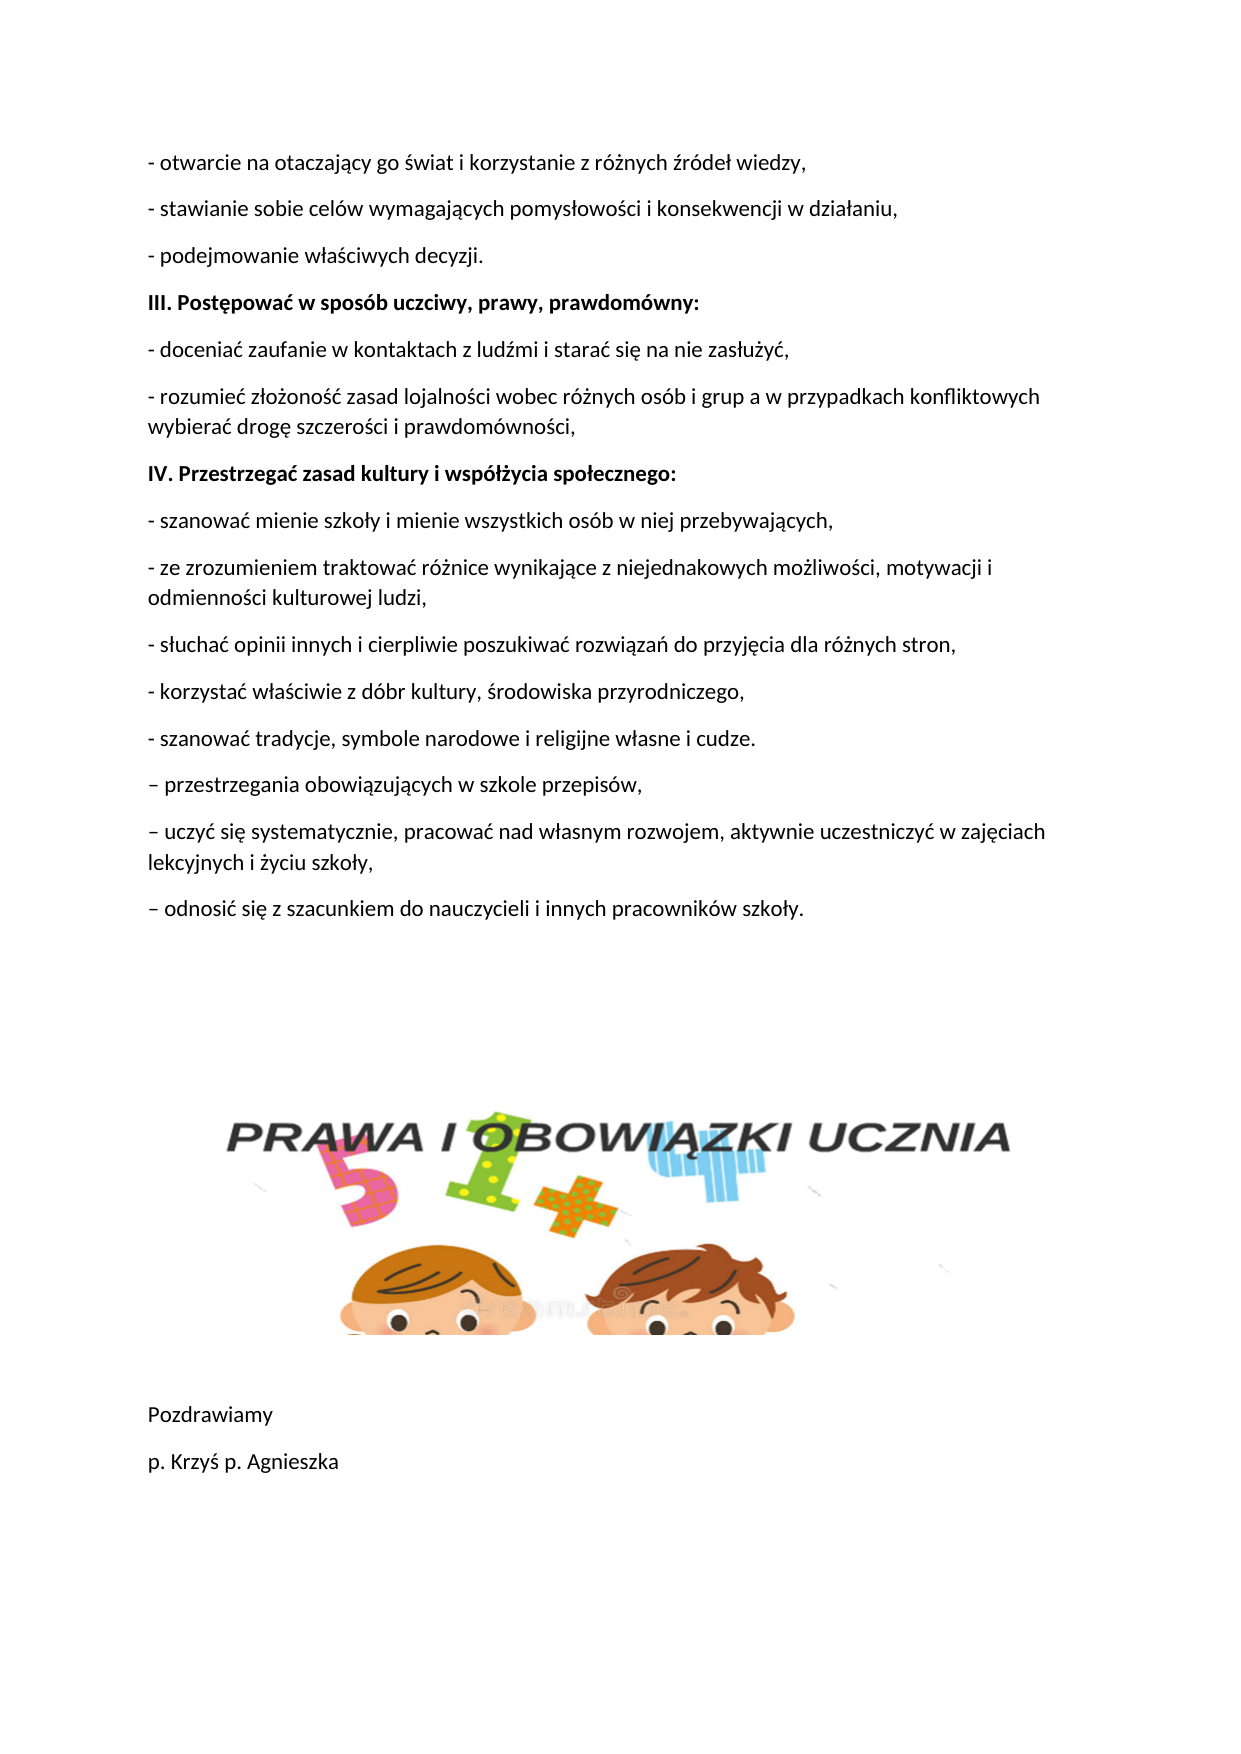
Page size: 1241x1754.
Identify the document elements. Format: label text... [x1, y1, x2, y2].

text IV. Przestrzegać zasad kultury i współżycia społecznego: [148, 459, 1093, 487]
text - szanować mienie szkoły i mienie wszystkich osób w niej przebywających, [148, 506, 1093, 534]
text III. Postępować w sposób uczciwy, prawy, prawdomówny: [148, 288, 1093, 316]
picture [147, 941, 1093, 1335]
text – odnosić się z szacunkiem do nauczycieli i innych pracowników szkoły. [148, 894, 1093, 922]
text p. Krzyś p. Agnieszka [148, 1447, 1093, 1475]
text - rozumieć złożoność zasad lojalności wobec różnych osób i grup a w przypadkach konfliktowych wybierać drogę szczerości i prawdomówności, [148, 382, 1093, 440]
text - słuchać opinii innych i cierpliwie poszukiwać rozwiązań do przyjęcia dla różnych stron, [148, 630, 1093, 658]
text - podejmowanie właściwych decyzji. [148, 241, 1093, 269]
text Pozdrawiamy [148, 1400, 1093, 1428]
text - szanować tradycje, symbole narodowe i religijne własne i cudze. [148, 724, 1093, 752]
text - doceniać zaufanie w kontaktach z ludźmi i starać się na nie zasłużyć, [148, 335, 1093, 363]
text - ze zrozumieniem traktować różnice wynikające z niejednakowych możliwości, motywacji i odmienności kulturowej ludzi, [148, 553, 1093, 611]
text - otwarcie na otaczający go świat i korzystanie z różnych źródeł wiedzy, [148, 148, 1093, 176]
text – przestrzegania obowiązujących w szkole przepisów, [148, 771, 1093, 798]
text – uczyć się systematycznie, pracować nad własnym rozwojem, aktywnie uczestniczyć w zajęciach lekcyjnych i życiu szkoły, [148, 817, 1093, 876]
text - stawianie sobie celów wymagających pomysłowości i konsekwencji w działaniu, [148, 194, 1093, 222]
text - korzystać właściwie z dóbr kultury, środowiska przyrodniczego, [148, 677, 1093, 705]
